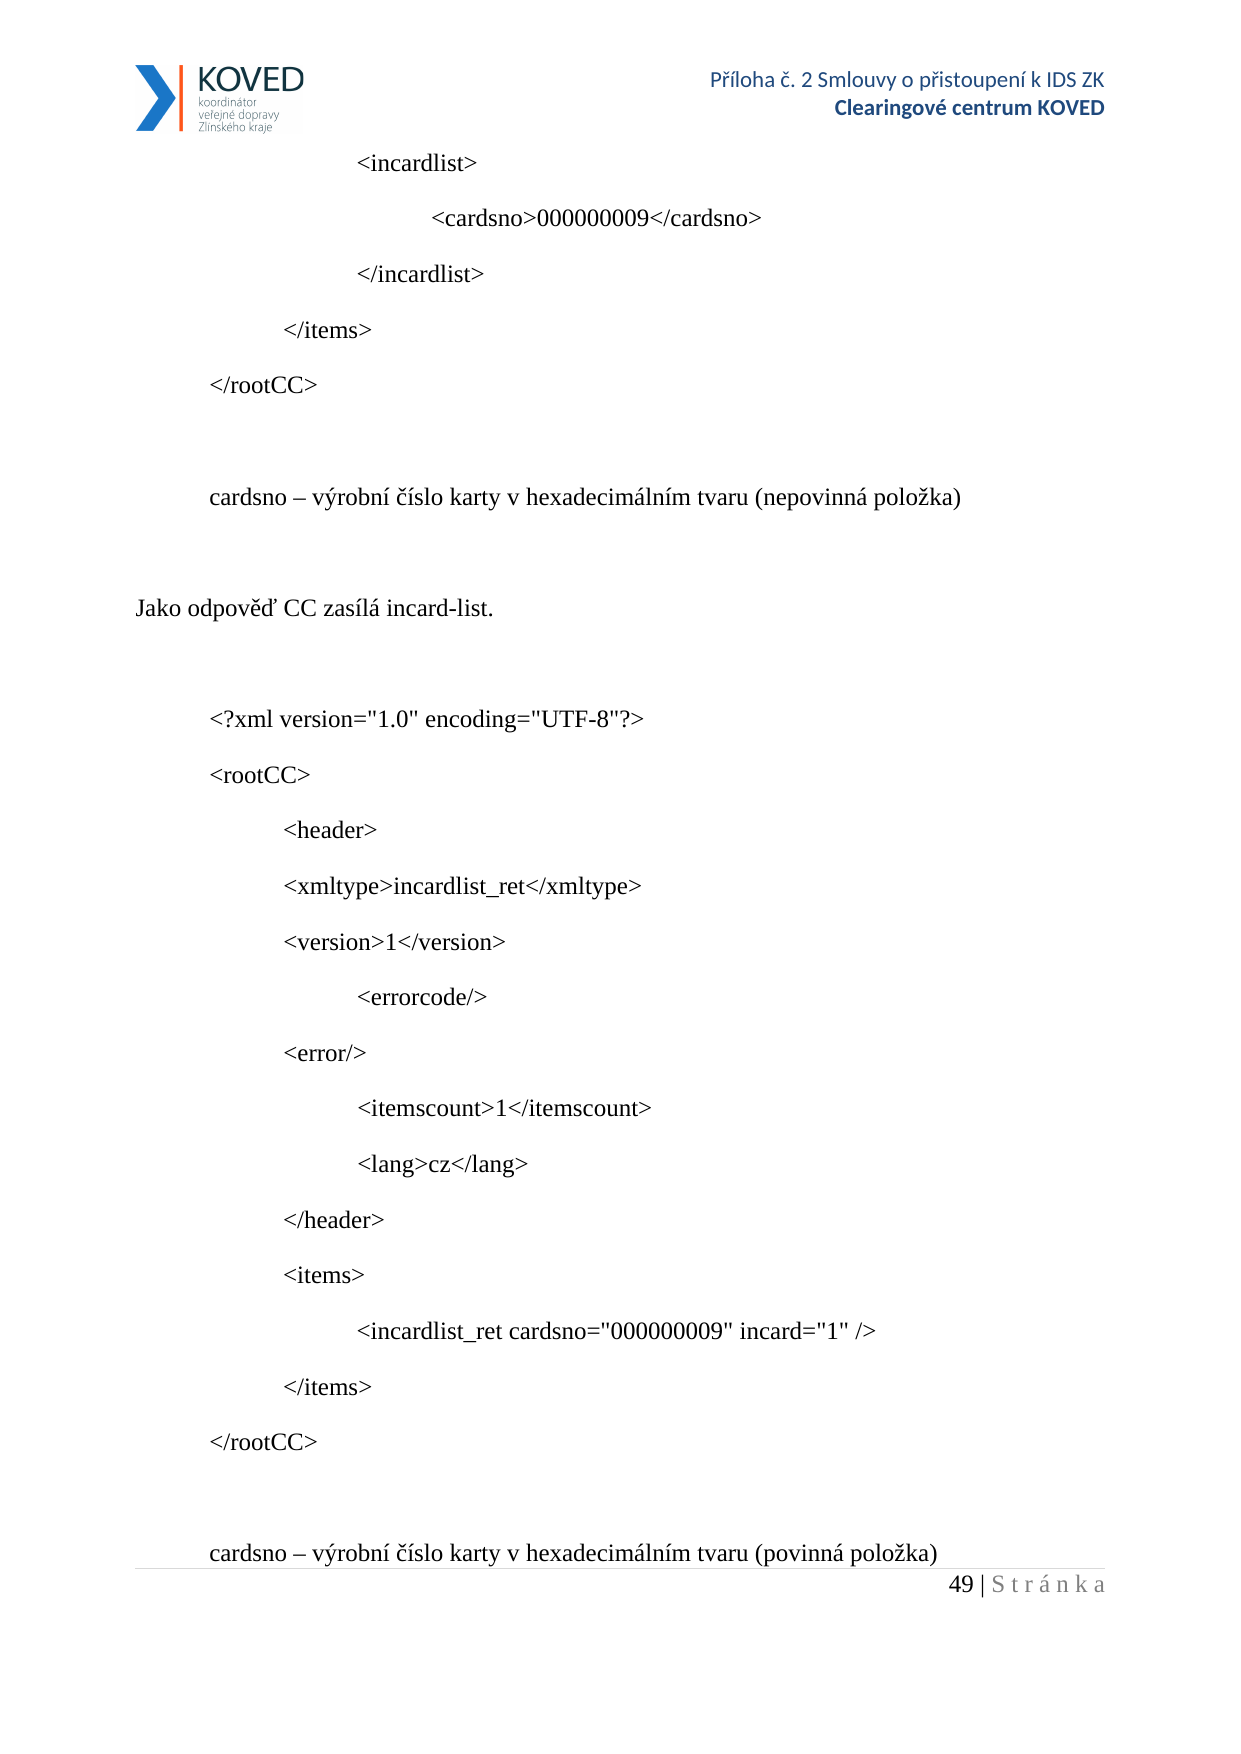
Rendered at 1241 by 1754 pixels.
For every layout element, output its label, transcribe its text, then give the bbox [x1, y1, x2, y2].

text <errorcode/> [283, 982, 1105, 1011]
text <version>1</version> [283, 927, 1105, 955]
text cardsno – výrobní číslo karty v hexadecimálním tvaru (povinná položka) [209, 1538, 1105, 1567]
text cardsno – výrobní číslo karty v hexadecimálním tvaru (nepovinná položka) [209, 482, 1105, 510]
text <lang>cz</lang> [283, 1149, 1105, 1178]
text Jako odpověď CC zasílá incard-list. [135, 593, 1105, 622]
text </rootCC> [209, 370, 1105, 399]
text <rootCC> [209, 760, 1105, 788]
text </items> [283, 315, 1105, 343]
text <items> [283, 1260, 1105, 1289]
picture [135, 65, 304, 134]
text <cardsno>000000009</cardsno> [356, 203, 1105, 232]
text <incardlist_ret cardsno="000000009" incard="1" /> [356, 1316, 1105, 1345]
text </rootCC> [209, 1427, 1105, 1456]
text <error/> [283, 1038, 1105, 1067]
text <itemscount>1</itemscount> [283, 1093, 1105, 1122]
text </items> [283, 1372, 1105, 1400]
text <xmltype>incardlist_ret</xmltype> [283, 871, 1105, 900]
text </header> [283, 1205, 1105, 1233]
text <incardlist> [356, 148, 1105, 177]
text <?xml version="1.0" encoding="UTF-8"?> [209, 704, 1105, 733]
text </incardlist> [356, 259, 1105, 288]
text <header> [283, 815, 1105, 844]
